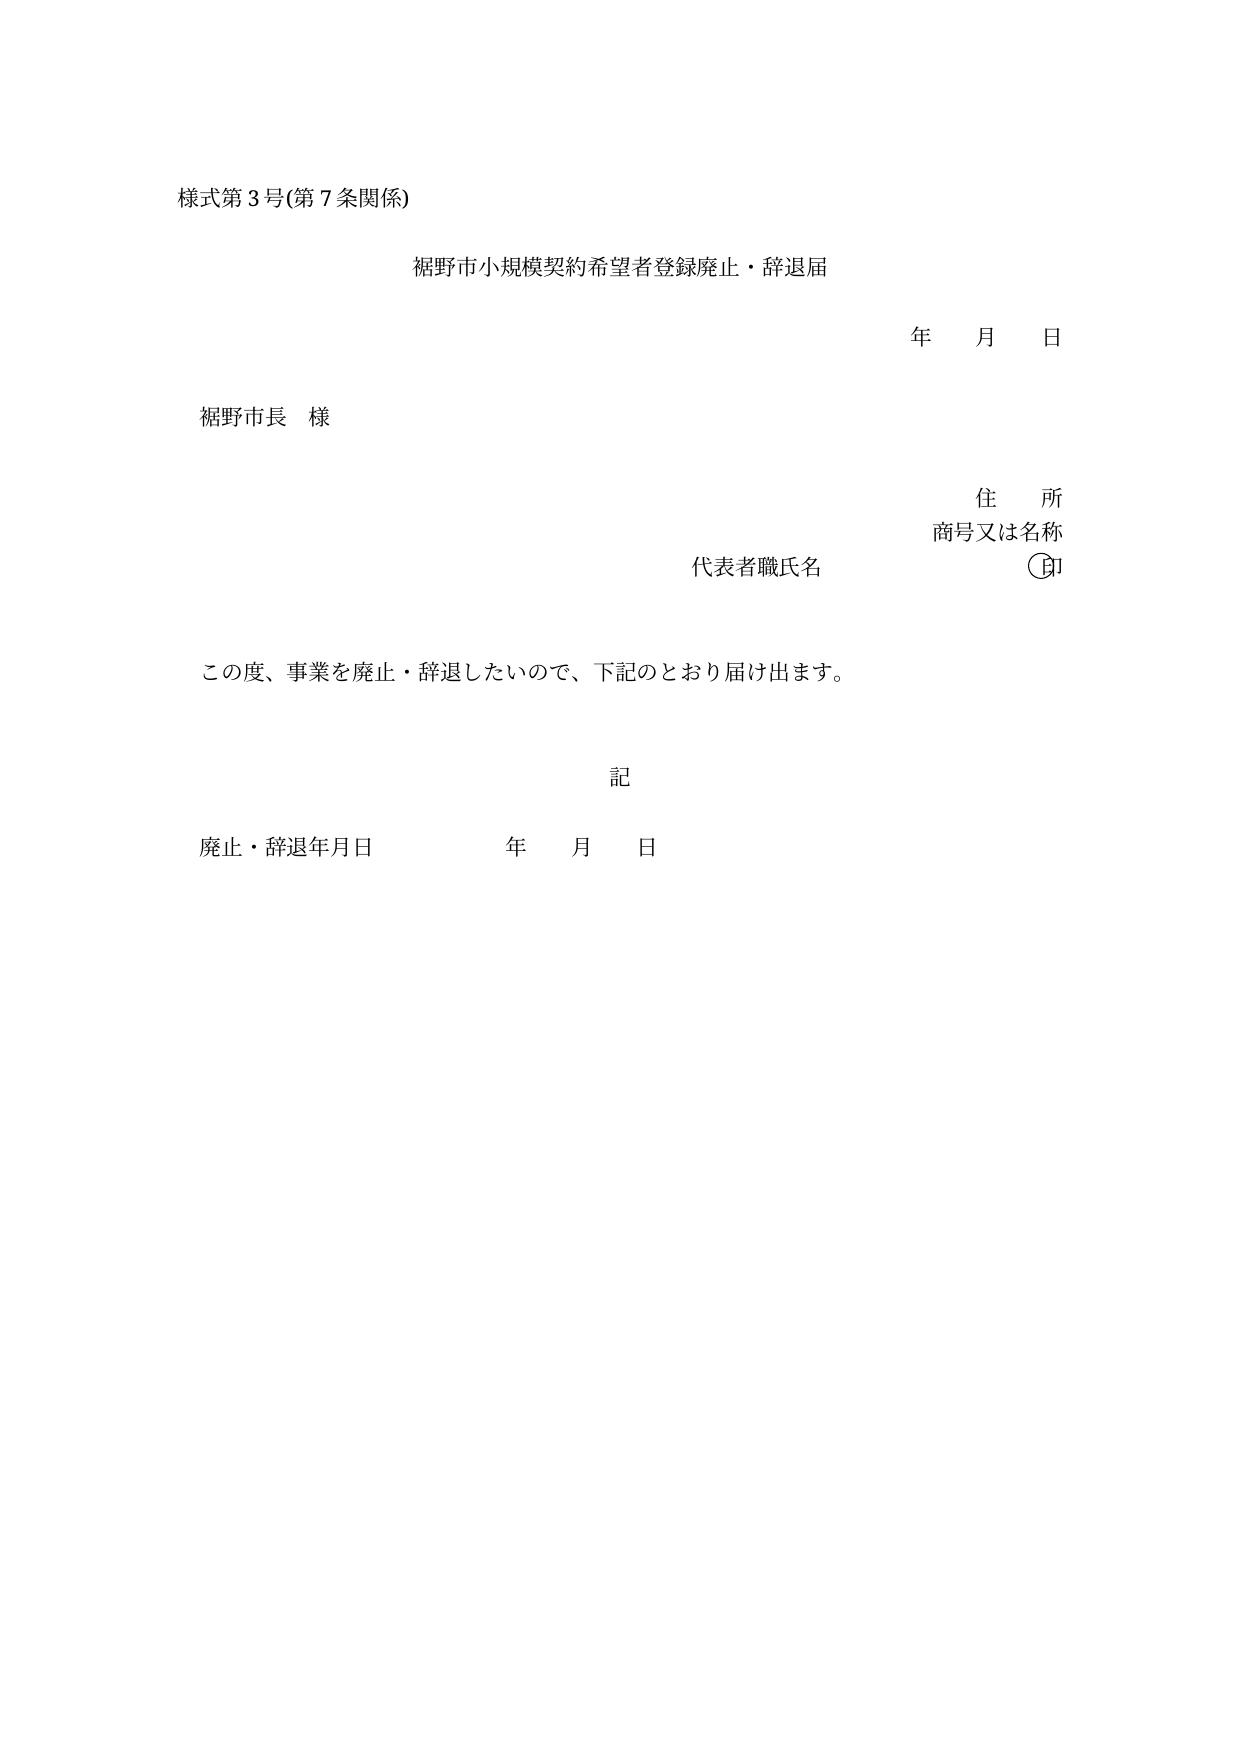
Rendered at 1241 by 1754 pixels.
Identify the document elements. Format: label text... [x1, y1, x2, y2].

text 住所 [177, 479, 1063, 514]
text この度、事業を廃止・辞退したいので、下記のとおり届け出ます。 [177, 653, 1063, 688]
text 裾野市長 様 [177, 399, 1063, 434]
text 記 [177, 758, 1063, 793]
text 商号又は名称 [177, 514, 1063, 549]
text 年 月 日 [177, 319, 1063, 353]
text 様式第3号(第7条関係) [177, 179, 1063, 214]
text 廃止・辞退年月日 年 月 日 [177, 828, 1063, 863]
text 代表者職氏名 印 [177, 549, 1063, 584]
text 裾野市小規模契約希望者登録廃止・辞退届 [177, 249, 1063, 284]
